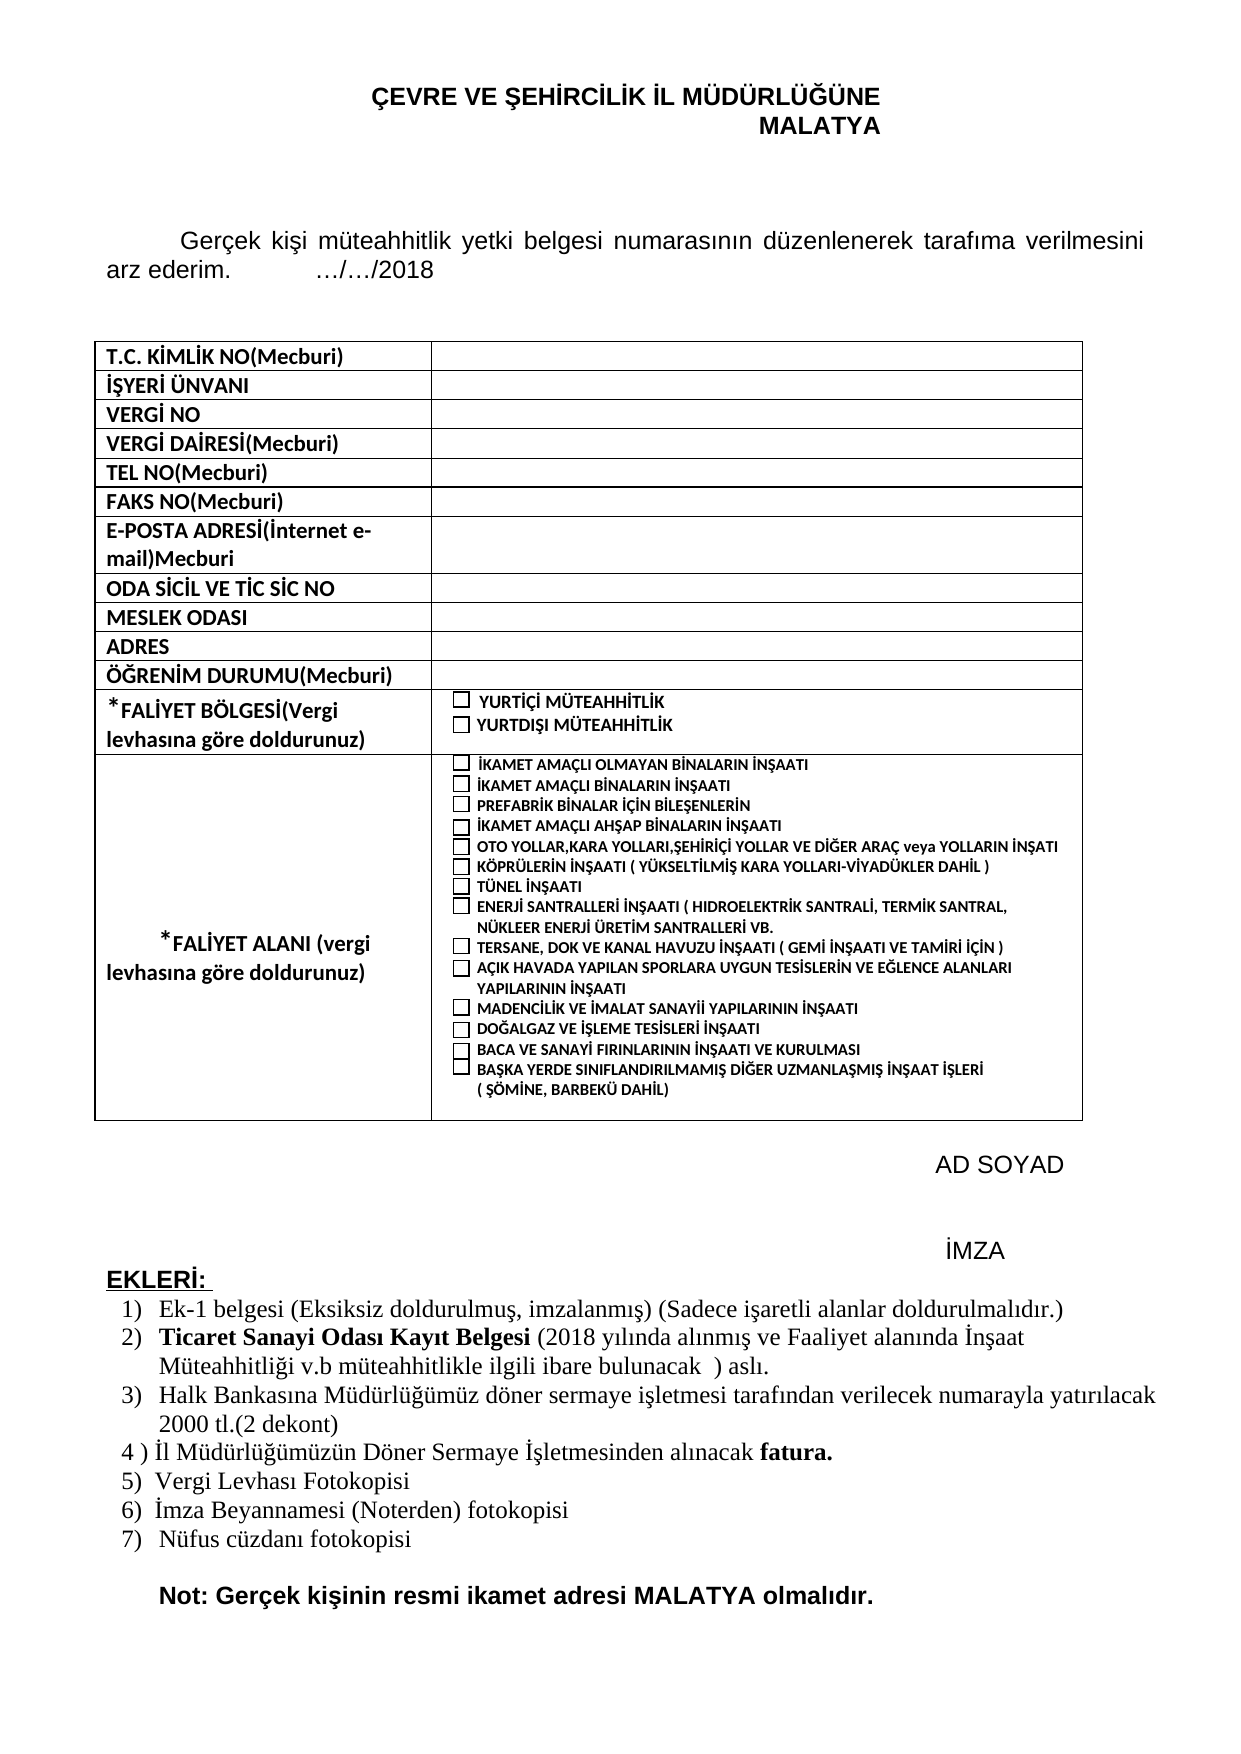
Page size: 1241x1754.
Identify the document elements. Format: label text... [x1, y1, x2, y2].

table_cell [432, 603, 1082, 631]
text 4 ) İl Müdürlüğümüzün Döner Sermaye İşletmesinden alınacak fatura. [121, 1437, 1146, 1466]
table_cell *FALİYET BÖLGESİ(Vergi levhasına göre doldurunuz) [96, 690, 431, 753]
table_cell E-POSTA ADRESİ(İnternet e-mail)Mecburi [96, 517, 431, 573]
table_cell [432, 517, 1082, 573]
table_cell [432, 371, 1082, 399]
table_cell [432, 574, 1082, 602]
table_cell TEL NO(Mecburi) [96, 459, 431, 486]
text 5) Vergi Levhası Fotokopisi [121, 1466, 1146, 1495]
list Ticaret Sanayi Odası Kayıt Belgesi (2018 yılında alınmış ve Faaliyet alanında İnşaat Müteahhitliği v.b müteahhitlikle ilgili ibare bulunacak ) aslı. [121, 1322, 1146, 1380]
table_cell [432, 429, 1082, 457]
text İMZA [106, 1236, 1146, 1265]
text Gerçek kişi müteahhitlik yetki belgesi numarasının düzenlenerek tarafıma verilmesini arz ederim. …/…/2018 [106, 226, 1146, 284]
table_cell [432, 400, 1082, 428]
list Halk Bankasına Müdürlüğümüz döner sermaye işletmesi tarafından verilecek numarayla yatırılacak 2000 tl.(2 dekont) [121, 1380, 1157, 1437]
table_cell VERGİ NO [96, 400, 431, 428]
text 6) İmza Beyannamesi (Noterden) fotokopisi [121, 1495, 1146, 1524]
table_cell ADRES [96, 632, 431, 660]
table_cell [432, 488, 1082, 516]
table_cell [432, 632, 1082, 660]
list Ek-1 belgesi (Eksiksiz doldurulmuş, imzalanmış) (Sadece işaretli alanlar doldurulmalıdır.) [121, 1294, 1146, 1322]
table_cell FAKS NO(Mecburi) [96, 488, 431, 516]
table_cell *FALİYET ALANI (vergi levhasına göre doldurunuz) [96, 755, 431, 1120]
table_cell YURTİÇİ MÜTEAHHİTLİK YURTDIŞI MÜTEAHHİTLİK [432, 690, 1082, 753]
text ÇEVRE VE ŞEHİRCİLİK İL MÜDÜRLÜĞÜNE [106, 82, 1146, 111]
table_cell ÖĞRENİM DURUMU(Mecburi) [96, 661, 431, 689]
table_cell VERGİ DAİRESİ(Mecburi) [96, 429, 431, 457]
text AD SOYAD [106, 1150, 1146, 1179]
table_header [432, 342, 1082, 370]
text MALATYA [106, 111, 1146, 140]
table_cell İKAMET AMAÇLI OLMAYAN BİNALARIN İNŞAATI İKAMET AMAÇLI BİNALARIN İNŞAATI PREFABRİK BİNALAR İÇİN BİLEŞENLERİN İKAMET AMAÇLI AHŞAP BİNALARIN İNŞAATI OTO YOLLAR,KARA YOLLARI,ŞEHİRİÇİ YOLLAR VE DİĞER ARAÇ veya YOLLARIN İNŞATI KÖPRÜLERİN İNŞAATI ( YÜKSELTİLMİŞ KARA YOLLARI-VİYADÜKLER DAHİL ) TÜNEL İNŞAATI ENERJİ SANTRALLERİ İNŞAATI ( HIDROELEKTRİK SANTRALİ, TERMİK SANTRAL, NÜKLEER ENERJİ ÜRETİM SANTRALLERİ VB. TERSANE, DOK VE KANAL HAVUZU İNŞAATI ( GEMİ İNŞAATI VE TAMİRİ İÇİN ) AÇIK HAVADA YAPILAN SPORLARA UYGUN TESİSLERİN VE EĞLENCE ALANLARI YAPILARININ İNŞAATI MADENCİLİK VE İMALAT SANAYİİ YAPILARININ İNŞAATI DOĞALGAZ VE İŞLEME TESİSLERİ İNŞAATI BACA VE SANAYİ FIRINLARININ İNŞAATI VE KURULMASI BAŞKA YERDE SINIFLANDIRILMAMIŞ DİĞER UZMANLAŞMIŞ İNŞAAT İŞLERİ ( ŞÖMİNE, BARBEKÜ DAHİL) [432, 755, 1082, 1120]
table_cell [432, 661, 1082, 689]
text EKLERİ: [106, 1265, 1146, 1294]
table_cell İŞYERİ ÜNVANI [96, 371, 431, 399]
table_cell ODA SİCİL VE TİC SİC NO [96, 574, 431, 602]
list Nüfus cüzdanı fotokopisi [121, 1524, 1146, 1552]
table_cell [432, 459, 1082, 486]
table_cell MESLEK ODASI [96, 603, 431, 631]
table_header T.C. KİMLİK NO(Mecburi) [96, 342, 431, 370]
list Not: Gerçek kişinin resmi ikamet adresi MALATYA olmalıdır. [158, 1581, 1146, 1610]
